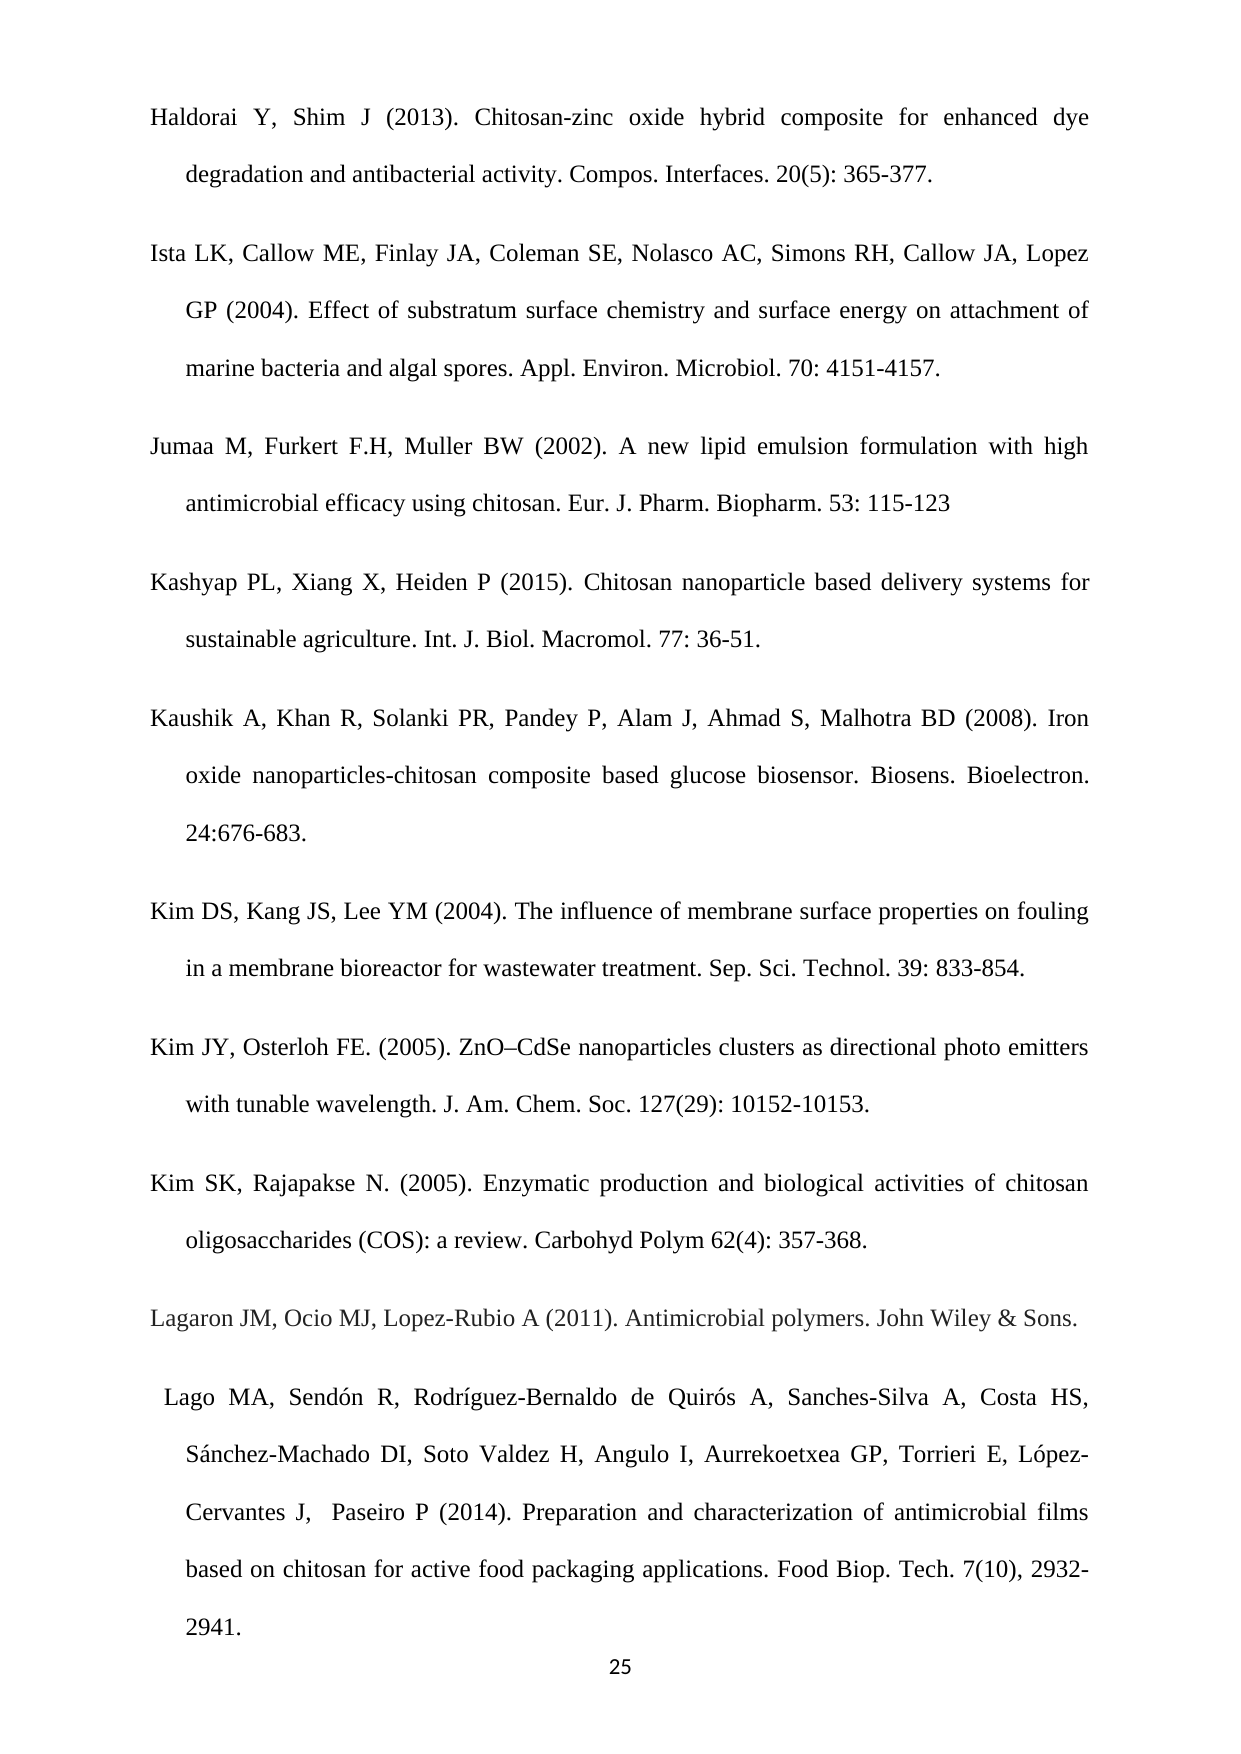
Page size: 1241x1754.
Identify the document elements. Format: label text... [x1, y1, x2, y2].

text Kaushik A, Khan R, Solanki PR, Pandey P, Alam J, Ahmad S, Malhotra BD (2008). Iron oxide nanoparticles-chitosan composite based glucose biosensor. Biosens. Bioelectron. 24:676-683. [150, 703, 1090, 846]
text Ista LK, Callow ME, Finlay JA, Coleman SE, Nolasco AC, Simons RH, Callow JA, Lopez GP (2004). Effect of substratum surface chemistry and surface energy on attachment of marine bacteria and algal spores. Appl. Environ. Microbiol. 70: 4151-4157. [150, 238, 1090, 381]
text Kim SK, Rajapakse N. (2005). Enzymatic production and biological activities of chitosan oligosaccharides (COS): a review. Carbohyd Polym 62(4): 357-368. [150, 1168, 1090, 1254]
text Jumaa M, Furkert F.H, Muller BW (2002). A new lipid emulsion formulation with high antimicrobial efficacy using chitosan. Eur. J. Pharm. Biopharm. 53: 115-123 [150, 431, 1090, 517]
text Kim JY, Osterloh FE. (2005). ZnO–CdSe nanoparticles clusters as directional photo emitters with tunable wavelength. J. Am. Chem. Soc. 127(29): 10152-10153. [150, 1032, 1090, 1118]
text Lago MA, Sendón R, Rodríguez-Bernaldo de Quirós A, Sanches-Silva A, Costa HS, Sánchez-Machado DI, Soto Valdez H, Angulo I, Aurrekoetxea GP, Torrieri E, López-Cervantes J, Paseiro P (2014). Preparation and characterization of antimicrobial films based on chitosan for active food packaging applications. Food Biop. Tech. 7(10), 2932-2941. [150, 1382, 1090, 1641]
text Lagaron JM, Ocio MJ, Lopez-Rubio A (2011). Antimicrobial polymers. John Wiley & Sons. [150, 1303, 1090, 1332]
text Haldorai Y, Shim J (2013). Chitosan-zinc oxide hybrid composite for enhanced dye degradation and antibacterial activity. Compos. Interfaces. 20(5): 365-377. [150, 102, 1090, 188]
text Kim DS, Kang JS, Lee YM (2004). The influence of membrane surface properties on fouling in a membrane bioreactor for wastewater treatment. Sep. Sci. Technol. 39: 833-854. [150, 896, 1090, 982]
text Kashyap PL, Xiang X, Heiden P (2015). Chitosan nanoparticle based delivery systems for sustainable agriculture. Int. J. Biol. Macromol. 77: 36-51. [150, 567, 1090, 653]
